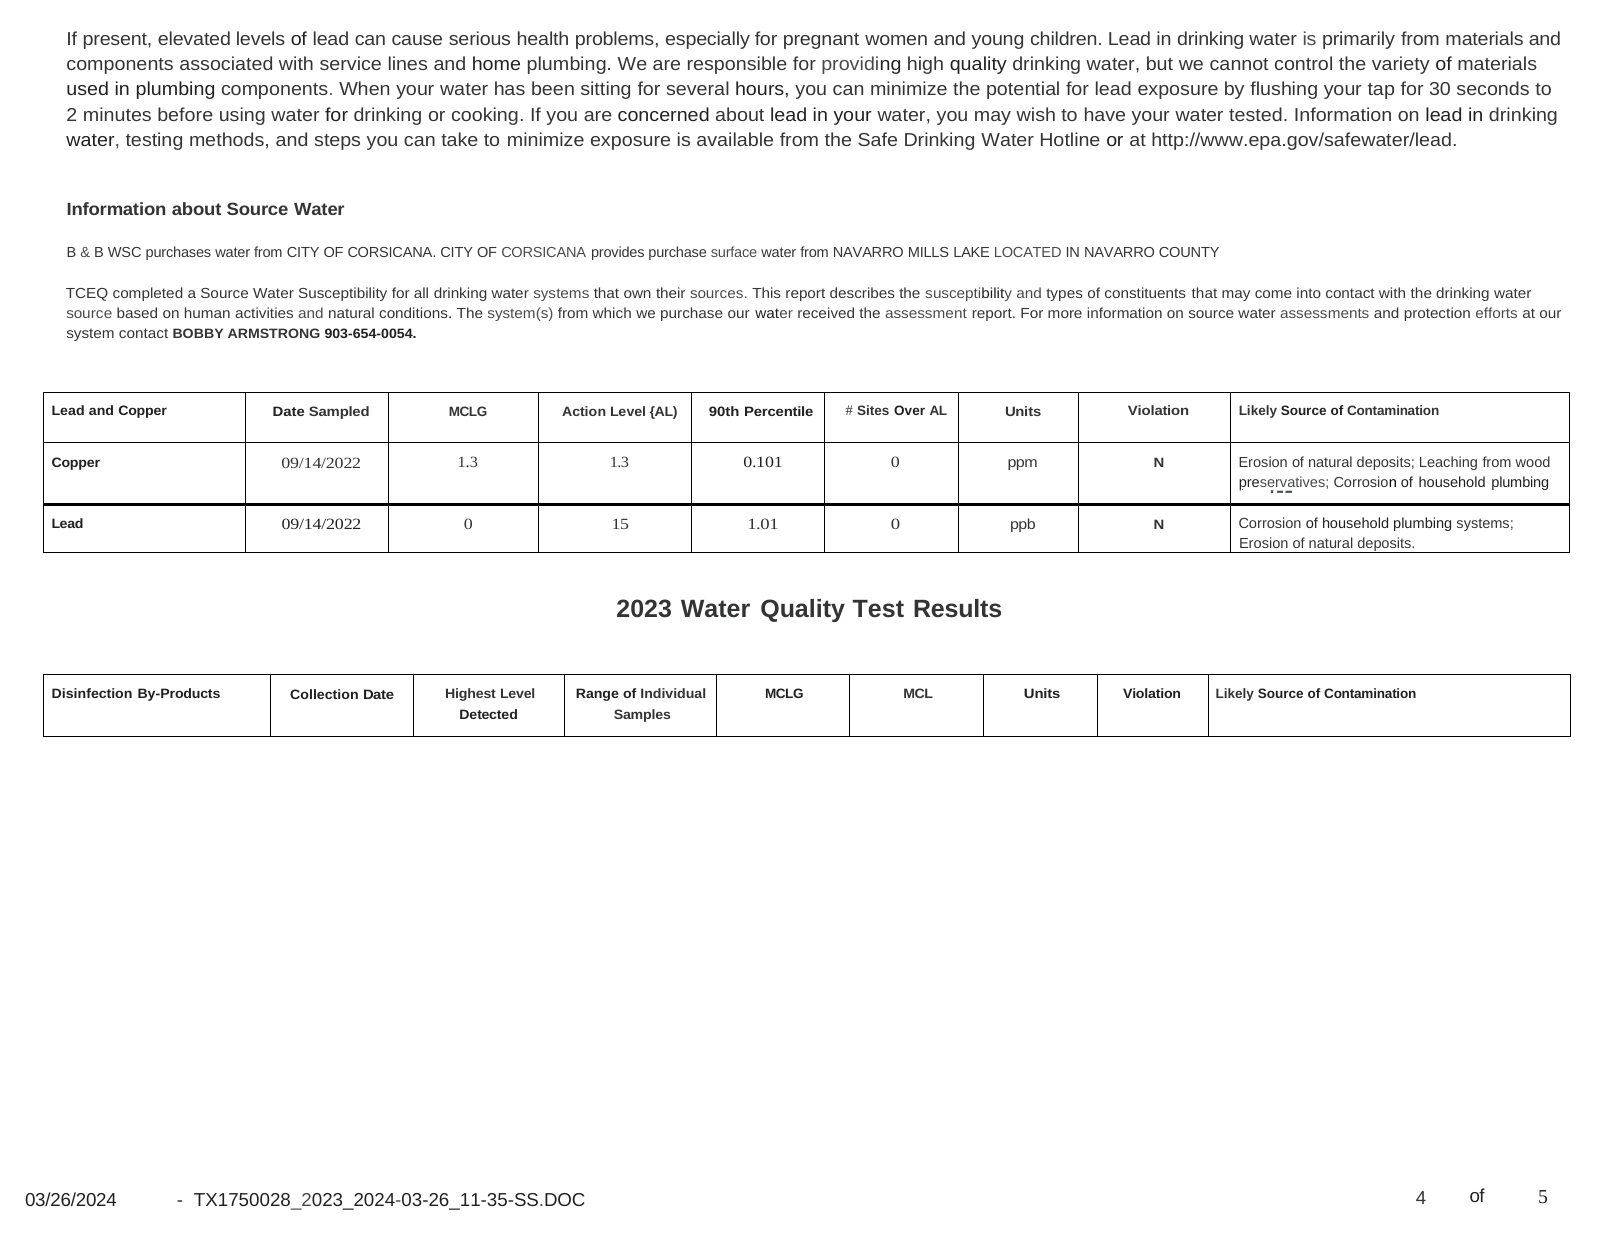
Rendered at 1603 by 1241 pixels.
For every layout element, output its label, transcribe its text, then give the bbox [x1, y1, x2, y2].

table_cell Copper [44, 443, 245, 503]
table_cell 0.101 [692, 443, 824, 503]
table_header Collection Date [271, 675, 413, 736]
table_header Action Level {AL) [539, 393, 691, 442]
table_cell 0 [389, 506, 538, 552]
table_cell ppb [959, 506, 1078, 552]
text If present, elevated levels of lead can cause serious health problems, especially for pregnant women and young children. Lead in drinking water is primarily from materials and components associated with service lines and home plumbing. We are responsible for providing high quality drinking water, but we cannot control the variety of materials used in plumbing components. When your water has been sitting for several hours, you can minimize the potential for lead exposure by flushing your tap for 30 seconds to 2 minutes before using water for drinking or cooking. If you are concerned about lead in your water, you may wish to have your water tested. Information on lead in drinking water, testing methods, and steps you can take to minimize exposure is available from the Safe Drinking Water Hotline or at http://www.epa.gov/safewater/lead. [66, 28, 1563, 150]
table_cell Lead [44, 506, 245, 552]
table_cell 1.3 [539, 443, 691, 503]
table_cell Erosion of natural deposits; Leaching from wood preservatives; Corrosion of household plumbing ,. ·-- [1231, 443, 1569, 503]
text 2023 Water Quality Test Results [37, 594, 1581, 623]
table_header Likely Source of Contamination [1231, 393, 1569, 442]
table_cell ppm [959, 443, 1078, 503]
table_cell 1.01 [692, 506, 824, 552]
table_header # Sites Over AL [825, 393, 958, 442]
table_header MCL [850, 675, 983, 736]
table_header Lead and Copper [44, 393, 245, 442]
table_cell 09/14/2022 [246, 443, 388, 503]
table_header MCLG [717, 675, 849, 736]
subtitle Information about Source Water [66, 198, 1581, 219]
table_cell 15 [539, 506, 691, 552]
text B & B WSC purchases water from CITY OF CORSICANA. CITY OF CORSICANA provides purchase surface water from NAVARRO MILLS LAKE LOCATED IN NAVARRO COUNTY [66, 244, 1581, 261]
table_header Units [959, 393, 1078, 442]
table_header Violation [1098, 675, 1208, 736]
table_cell 0 [825, 506, 958, 552]
table_header Disinfection By-Products [44, 675, 270, 736]
table_cell N [1079, 506, 1230, 552]
table_cell 1.3 [389, 443, 538, 503]
table_header Units [984, 675, 1097, 736]
text 03/26/2024 - TX1750028_2023_2024-03-26_11-35-SS.DOC 4 of 5 [25, 1185, 1581, 1211]
table_header Date Sampled [246, 393, 388, 442]
table_header Range of Individual Samples [565, 675, 716, 736]
table_cell 09/14/2022 [246, 506, 388, 552]
table_header Violation [1079, 393, 1230, 442]
text TCEQ completed a Source Water Susceptibility for all drinking water systems that own their sources. This report describes the susceptibility and types of constituents that may come into contact with the drinking water source based on human activities and natural conditions. The system(s) from which we purchase our water received the assessment report. For more information on source water assessments and protection efforts at our system contact BOBBY ARMSTRONG 903-654-0054. [66, 284, 1563, 342]
table_cell N [1079, 443, 1230, 503]
table_header Highest Level Detected [414, 675, 564, 736]
table_cell 0 [825, 443, 958, 503]
table_header 90th Percentile [692, 393, 824, 442]
table_cell Corrosion of household plumbing systems; Erosion of natural deposits. [1231, 506, 1569, 552]
table_header MCLG [389, 393, 538, 442]
table_header Likely Source of Contamination [1209, 675, 1570, 736]
